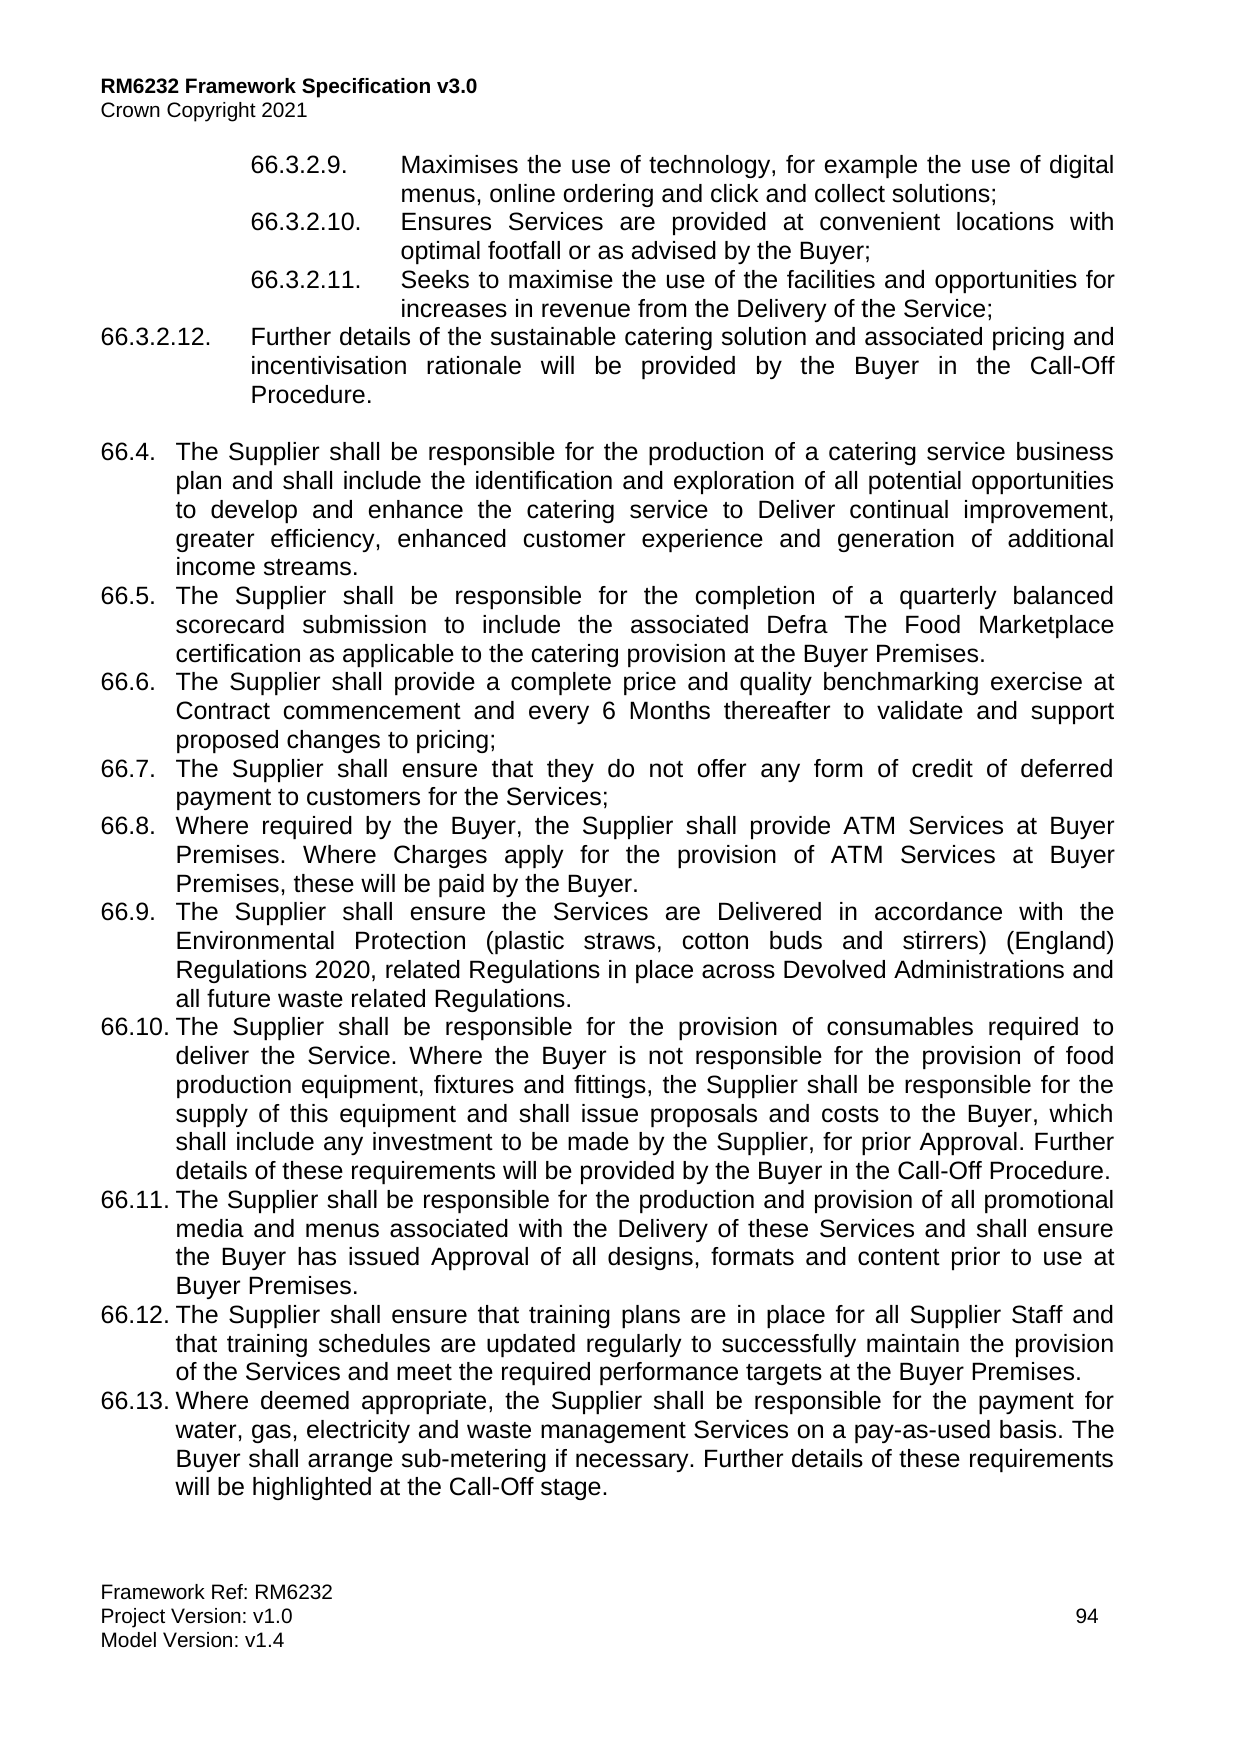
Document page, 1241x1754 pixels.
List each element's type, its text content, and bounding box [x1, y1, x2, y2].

text 66.11. The Supplier shall be responsible for the production and provision of all promotional media and menus associated with the Delivery of these Services and shall ensure the Buyer has issued Approval of all designs, formats and content prior to use at Buyer Premises. [100, 1185, 1116, 1300]
text 66.9. The Supplier shall ensure the Services are Delivered in accordance with the Environmental Protection (plastic straws, cotton buds and stirrers) (England) Regulations 2020, related Regulations in place across Devolved Administrations and all future waste related Regulations. [100, 897, 1116, 1012]
text 66.6. The Supplier shall provide a complete price and quality benchmarking exercise at Contract commencement and every 6 Months thereafter to validate and support proposed changes to pricing; [100, 667, 1116, 753]
text 66.3.2.9. Maximises the use of technology, for example the use of digital menus, online ordering and click and collect solutions; [250, 150, 1116, 207]
text 66.12. The Supplier shall ensure that training plans are in place for all Supplier Staff and that training schedules are updated regularly to successfully maintain the provision of the Services and meet the required performance targets at the Buyer Premises. [100, 1300, 1116, 1386]
text 66.10. The Supplier shall be responsible for the provision of consumables required to deliver the Service. Where the Buyer is not responsible for the provision of food production equipment, fixtures and fittings, the Supplier shall be responsible for the supply of this equipment and shall issue proposals and costs to the Buyer, which shall include any investment to be made by the Supplier, for prior Approval. Further details of these requirements will be provided by the Buyer in the Call-Off Procedure. [100, 1012, 1116, 1185]
text 66.8. Where required by the Buyer, the Supplier shall provide ATM Services at Buyer Premises. Where Charges apply for the provision of ATM Services at Buyer Premises, these will be paid by the Buyer. [100, 811, 1116, 897]
text 66.4. The Supplier shall be responsible for the production of a catering service business plan and shall include the identification and exploration of all potential opportunities to develop and enhance the catering service to Deliver continual improvement, greater efficiency, enhanced customer experience and generation of additional income streams. [100, 437, 1116, 581]
text 66.7. The Supplier shall ensure that they do not offer any form of credit of deferred payment to customers for the Services; [100, 753, 1116, 811]
text 66.5. The Supplier shall be responsible for the completion of a quarterly balanced scorecard submission to include the associated Defra The Food Marketplace certification as applicable to the catering provision at the Buyer Premises. [100, 581, 1116, 667]
text 66.3.2.12. Further details of the sustainable catering solution and associated pricing and incentivisation rationale will be provided by the Buyer in the Call-Off Procedure. [100, 322, 1116, 408]
text 66.3.2.10. Ensures Services are provided at convenient locations with optimal footfall or as advised by the Buyer; [250, 207, 1116, 265]
text 66.13. Where deemed appropriate, the Supplier shall be responsible for the payment for water, gas, electricity and waste management Services on a pay-as-used basis. The Buyer shall arrange sub-metering if necessary. Further details of these requirements will be highlighted at the Call-Off stage. [100, 1386, 1116, 1501]
text 66.3.2.11. Seeks to maximise the use of the facilities and opportunities for increases in revenue from the Delivery of the Service; [250, 265, 1116, 322]
